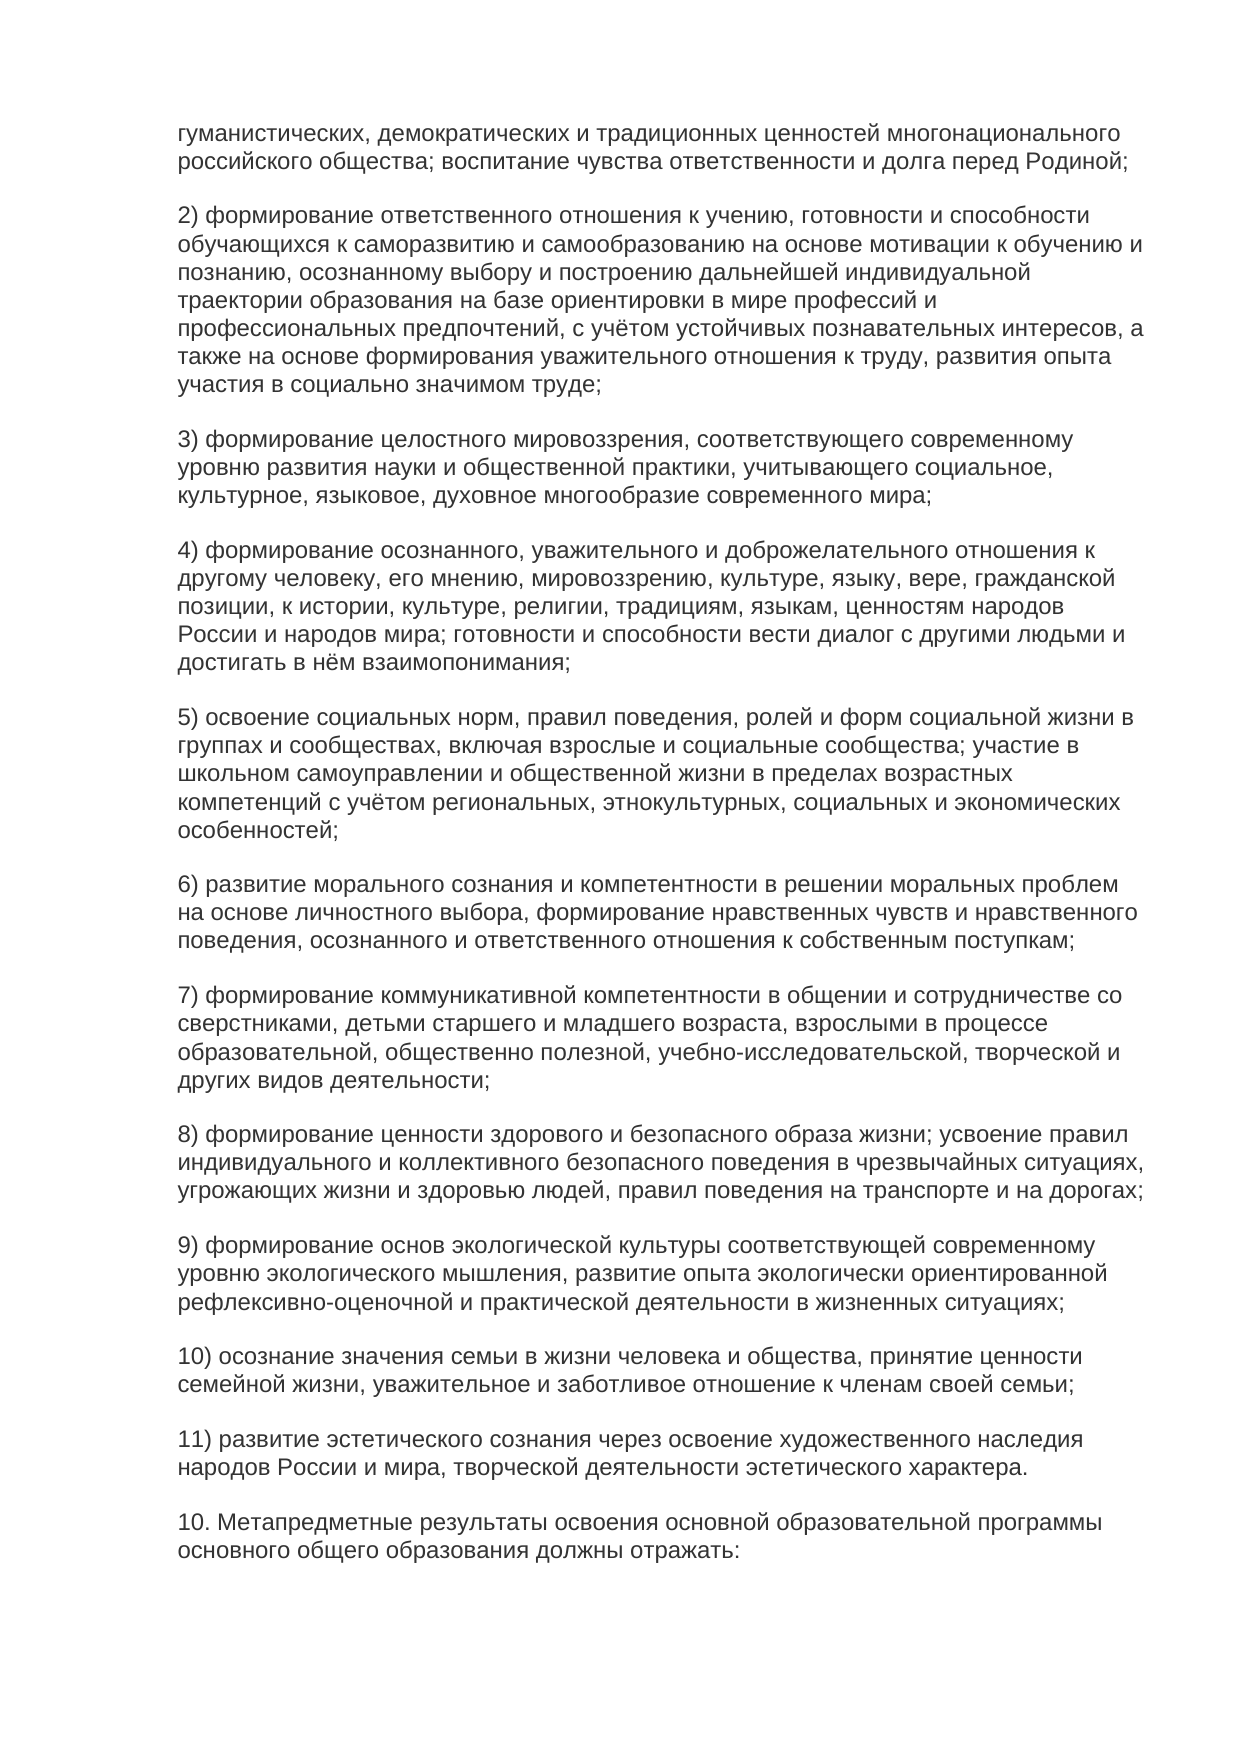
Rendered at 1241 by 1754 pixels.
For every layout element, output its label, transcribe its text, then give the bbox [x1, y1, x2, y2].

text 5) освоение социальных норм, правил поведения, ролей и форм социальной жизни в группах и сообществах, включая взрослые и социальные сообщества; участие в школьном самоуправлении и общественной жизни в пределах возрастных компетенций с учётом региональных, этнокультурных, социальных и экономических особенностей; [177, 702, 1152, 843]
text 6) развитие морального сознания и компетентности в решении моральных проблем на основе личностного выбора, формирование нравственных чувств и нравственного поведения, осознанного и ответственного отношения к собственным поступкам; [177, 870, 1152, 954]
text 2) формирование ответственного отношения к учению, готовности и способности обучающихся к саморазвитию и самообразованию на основе мотивации к обучению и познанию, осознанному выбору и построению дальнейшей индивидуальной траектории образования на базе ориентировки в мире профессий и профессиональных предпочтений, с учётом устойчивых познавательных интересов, а также на основе формирования уважительного отношения к труду, развития опыта участия в социально значимом труде; [177, 201, 1152, 398]
text 9) формирование основ экологической культуры соответствующей современному уровню экологического мышления, развитие опыта экологически ориентированной рефлексивно-оценочной и практической деятельности в жизненных ситуациях; [177, 1231, 1152, 1315]
text 10) осознание значения семьи в жизни человека и общества, принятие ценности семейной жизни, уважительное и заботливое отношение к членам своей семьи; [177, 1342, 1152, 1398]
text 8) формирование ценности здорового и безопасного образа жизни; усвоение правил индивидуального и коллективного безопасного поведения в чрезвычайных ситуациях, угрожающих жизни и здоровью людей, правил поведения на транспорте и на дорогах; [177, 1120, 1152, 1204]
text 3) формирование целостного мировоззрения, соответствующего современному уровню развития науки и общественной практики, учитывающего социальное, культурное, языковое, духовное многообразие современного мира; [177, 424, 1152, 509]
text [177, 118, 1152, 174]
text 4) формирование осознанного, уважительного и доброжелательного отношения к другому человеку, его мнению, мировоззрению, культуре, языку, вере, гражданской позиции, к истории, культуре, религии, традициям, языкам, ценностям народов России и народов мира; готовности и способности вести диалог с другими людьми и достигать в нём взаимопонимания; [177, 535, 1152, 676]
text 10. Метапредметные результаты освоения основной образовательной программы основного общего образования должны отражать: [177, 1507, 1152, 1563]
text 11) развитие эстетического сознания через освоение художественного наследия народов России и мира, творческой деятельности эстетического характера. [177, 1424, 1152, 1481]
text 7) формирование коммуникативной компетентности в общении и сотрудничестве со сверстниками, детьми старшего и младшего возраста, взрослыми в процессе образовательной, общественно полезной, учебно-исследовательской, творческой и других видов деятельности; [177, 981, 1152, 1093]
